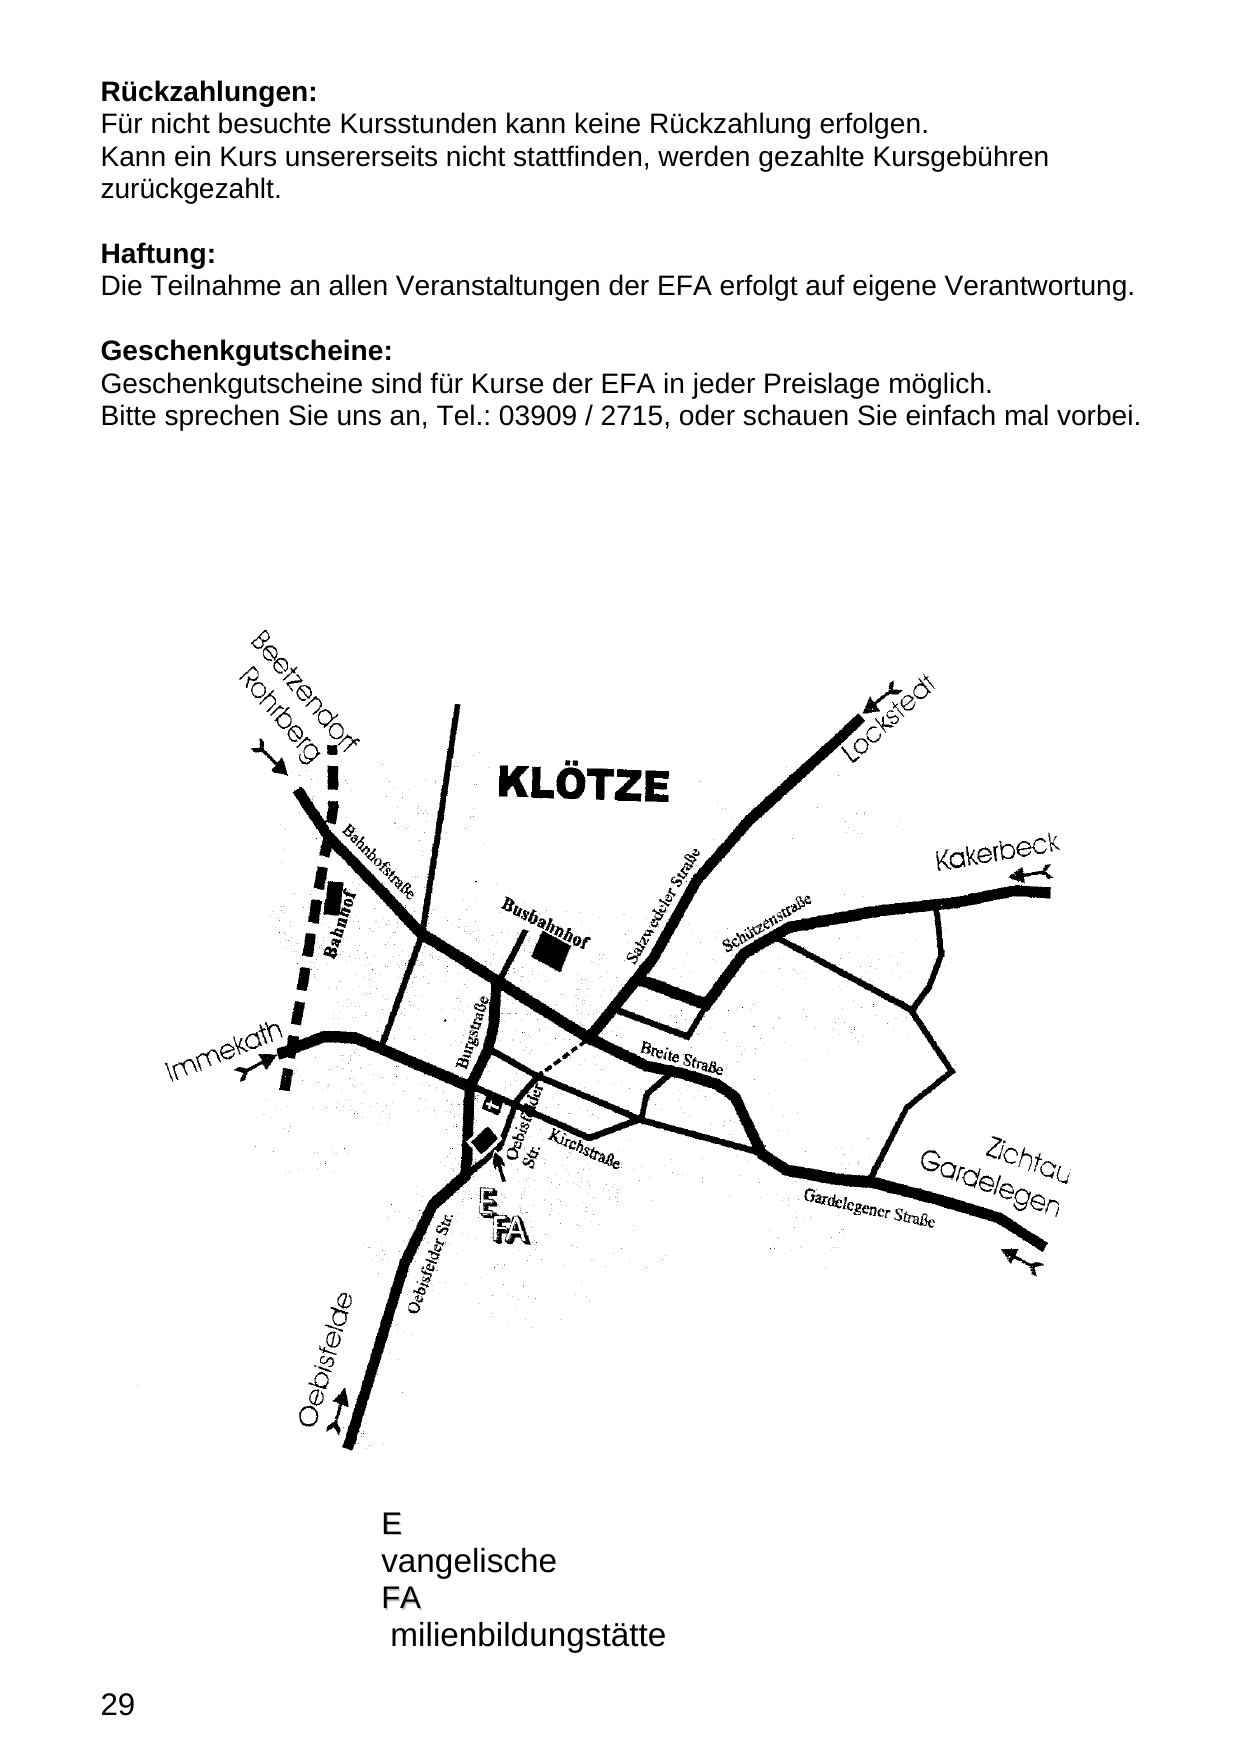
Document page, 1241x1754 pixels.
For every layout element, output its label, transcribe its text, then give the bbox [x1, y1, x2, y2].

text Für nicht besuchte Kursstunden kann keine Rückzahlung erfolgen. [100, 107, 1152, 140]
text Geschenkgutscheine sind für Kurse der EFA in jeder Preislage möglich. [100, 367, 1152, 399]
text Geschenkgutscheine: [100, 334, 1152, 367]
text Die Teilnahme an allen Veranstaltungen der EFA erfolgt auf eigene Verantwortung. [100, 269, 1152, 302]
picture [134, 578, 1117, 1482]
text Rückzahlungen: [100, 75, 1152, 107]
text vangelische [381, 1541, 1240, 1579]
text Kann ein Kurs unsererseits nicht stattfinden, werden gezahlte Kursgebühren zurückgezahlt. [100, 140, 1152, 204]
text Bitte sprechen Sie uns an, Tel.: 03909 / 2715, oder schauen Sie einfach mal vorbei. [100, 399, 1152, 431]
text Haftung: [100, 237, 1152, 269]
text milienbildungstätte [381, 1615, 1240, 1654]
